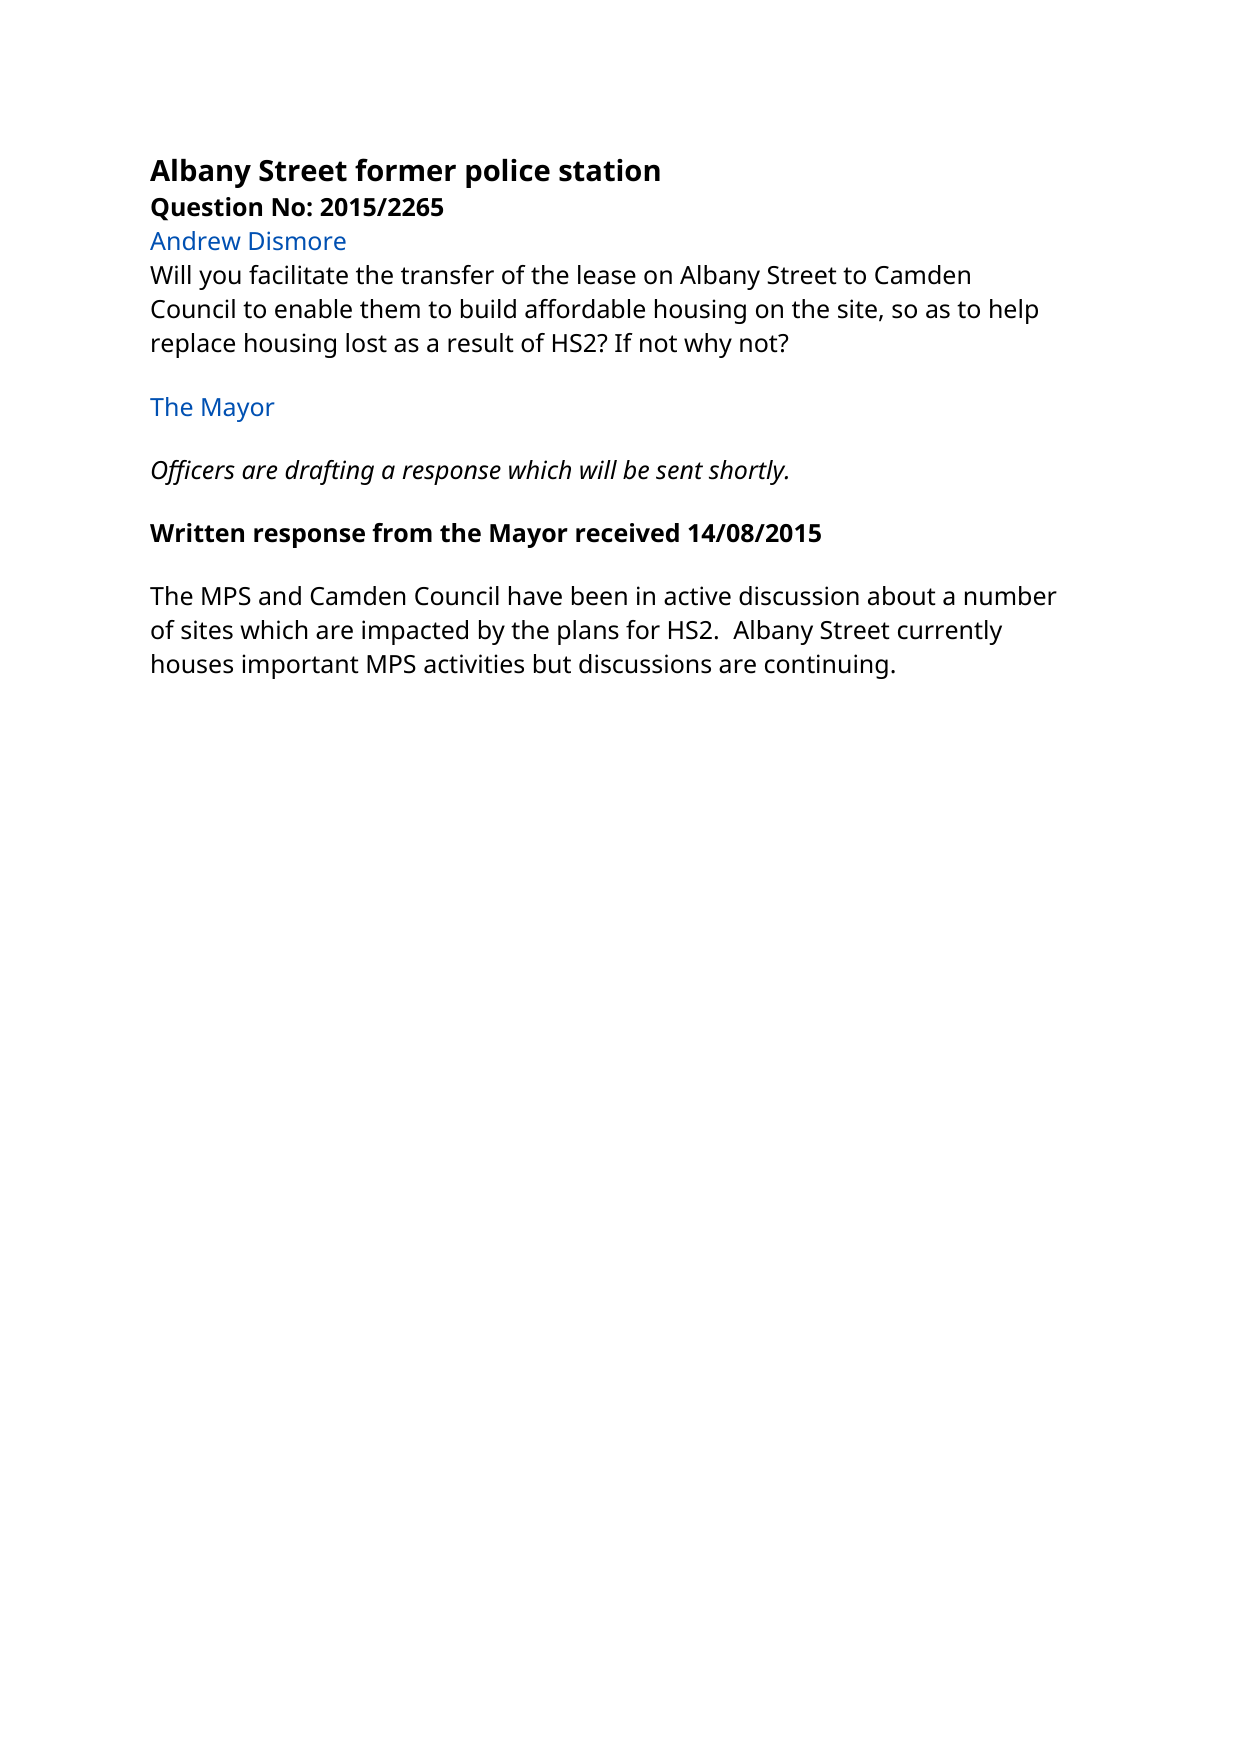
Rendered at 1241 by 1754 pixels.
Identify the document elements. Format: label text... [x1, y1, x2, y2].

table_cell Albany Street former police station Question No: 2015/2265 Andrew Dismore Will you facilitate the transfer of the lease on Albany Street to Camden Council to enable them to build affordable housing on the site, so as to help replace housing lost as a result of HS2? If not why not? The Mayor Officers are drafting a response which will be sent shortly. Written response from the Mayor received 14/08/2015 The MPS and Camden Council have been in active discussion about a number of sites which are impacted by the plans for HS2. Albany Street currently houses important MPS activities but discussions are continuing. [139, 150, 1069, 740]
